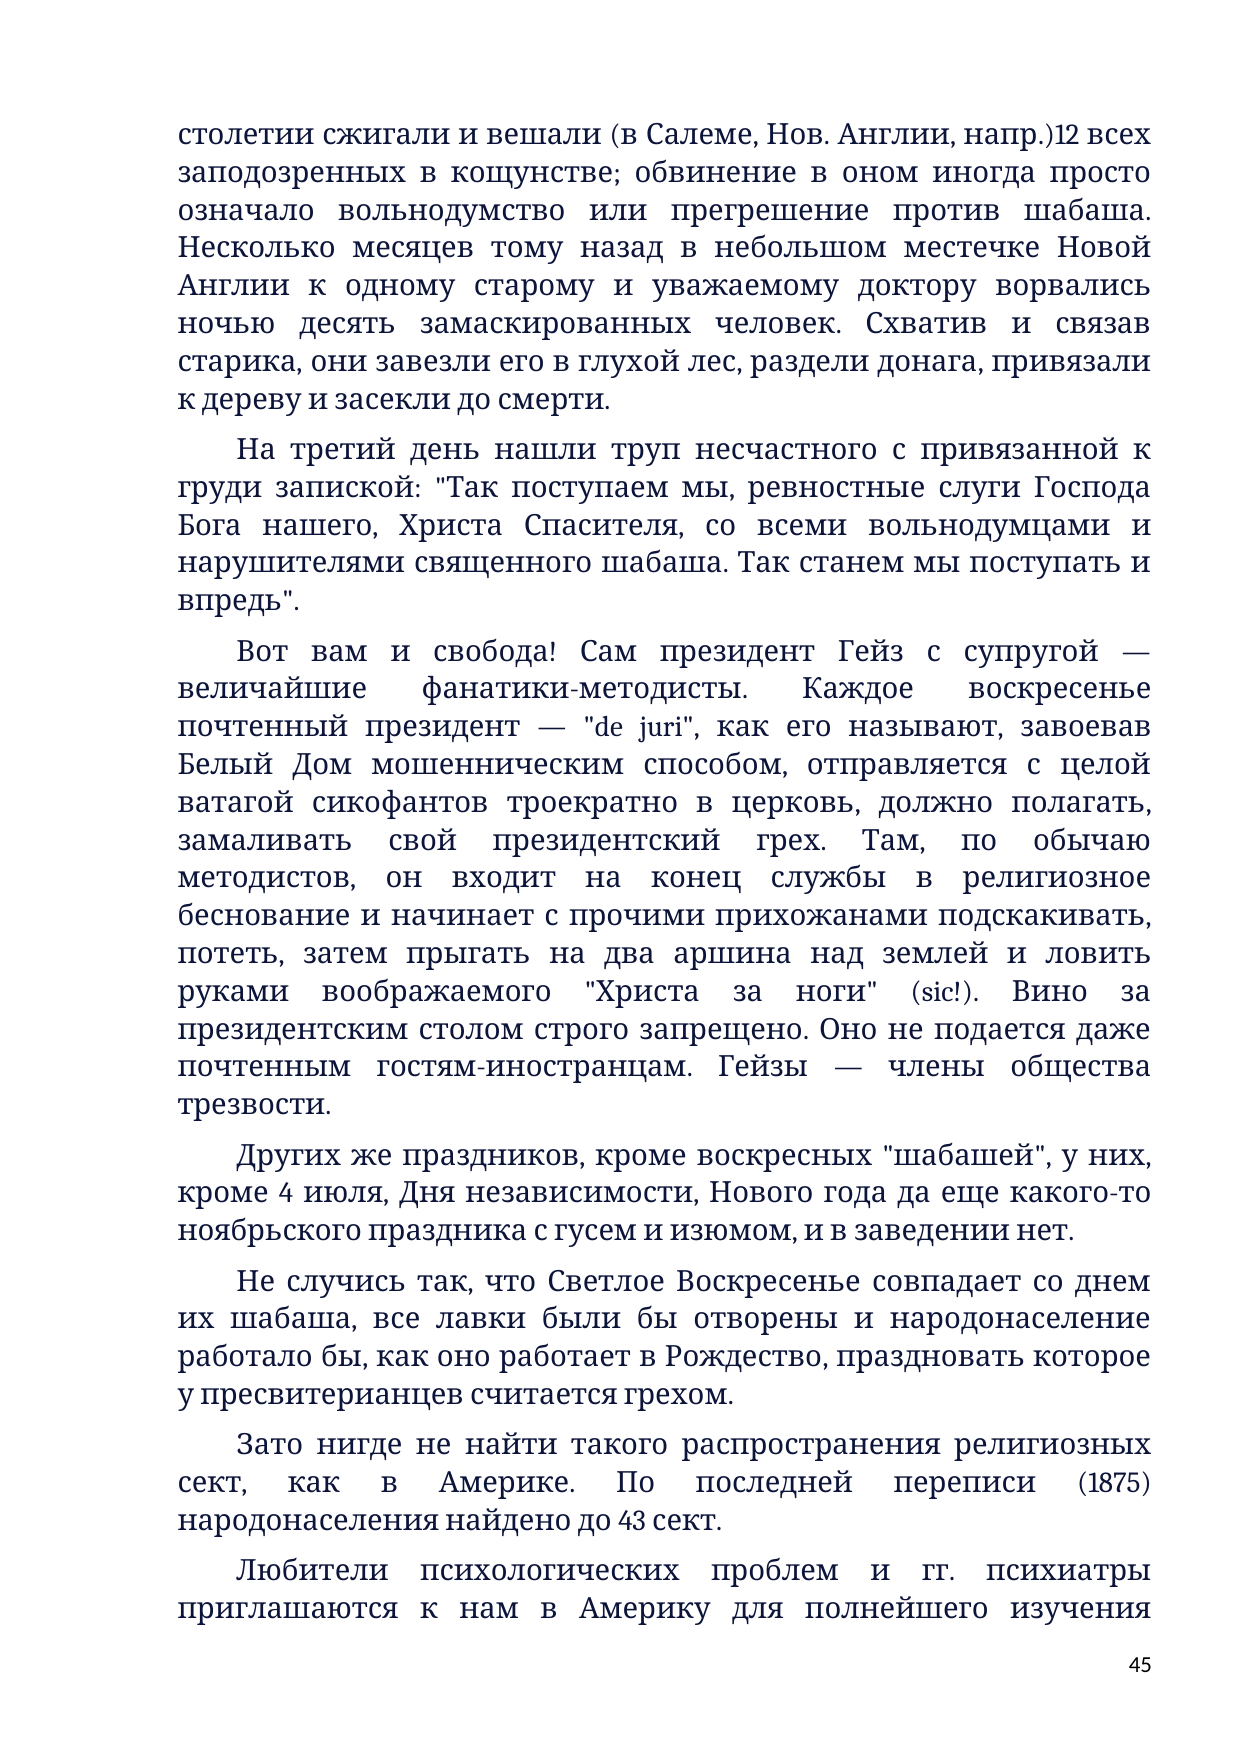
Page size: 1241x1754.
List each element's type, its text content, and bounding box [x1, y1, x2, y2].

text Вот вам и свобода! Сам президент Гейз с супругой — величайшие фанатики-методисты. Каждое воскресенье почтенный президент — "de juri", как его называют, завоевав Белый Дом мошенническим способом, отправляется с целой ватагой сикофантов троекратно в церковь, должно полагать, замаливать свой президентский грех. Там, по обычаю методистов, он входит на конец службы в религиозное беснование и начинает с прочими прихожанами подскакивать, потеть, затем прыгать на два аршина над землей и ловить руками воображаемого "Христа за ноги" (sic!). Вино за президентским столом строго запрещено. Оно не подается даже почтенным гостям-иностранцам. Гейзы — члены общества трезвости. [177, 635, 1152, 1122]
text На третий день нашли труп несчастного с привязанной к груди запиской: "Так поступаем мы, ревностные слуги Господа Бога нашего, Христа Спасителя, со всеми вольнодумцами и нарушителями священного шабаша. Так станем мы поступать и впредь". [177, 433, 1152, 618]
text Других же праздников, кроме воскресных "шабашей", у них, кроме 4 июля, Дня независимости, Нового года да еще какого-то ноябрьского праздника с гусем и изюмом, и в заведении нет. [177, 1139, 1152, 1248]
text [177, 1554, 1152, 1626]
text Не случись так, что Светлое Воскресенье совпадает со днем их шабаша, все лавки были бы отворены и народонаселение работало бы, как оно работает в Рождество, праздновать которое у пресвитерианцев считается грехом. [177, 1265, 1152, 1412]
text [177, 118, 1152, 416]
text Зато нигде не найти такого распространения религиозных сект, как в Америке. По последней переписи (1875) народонаселения найдено до 43 сект. [177, 1428, 1152, 1538]
